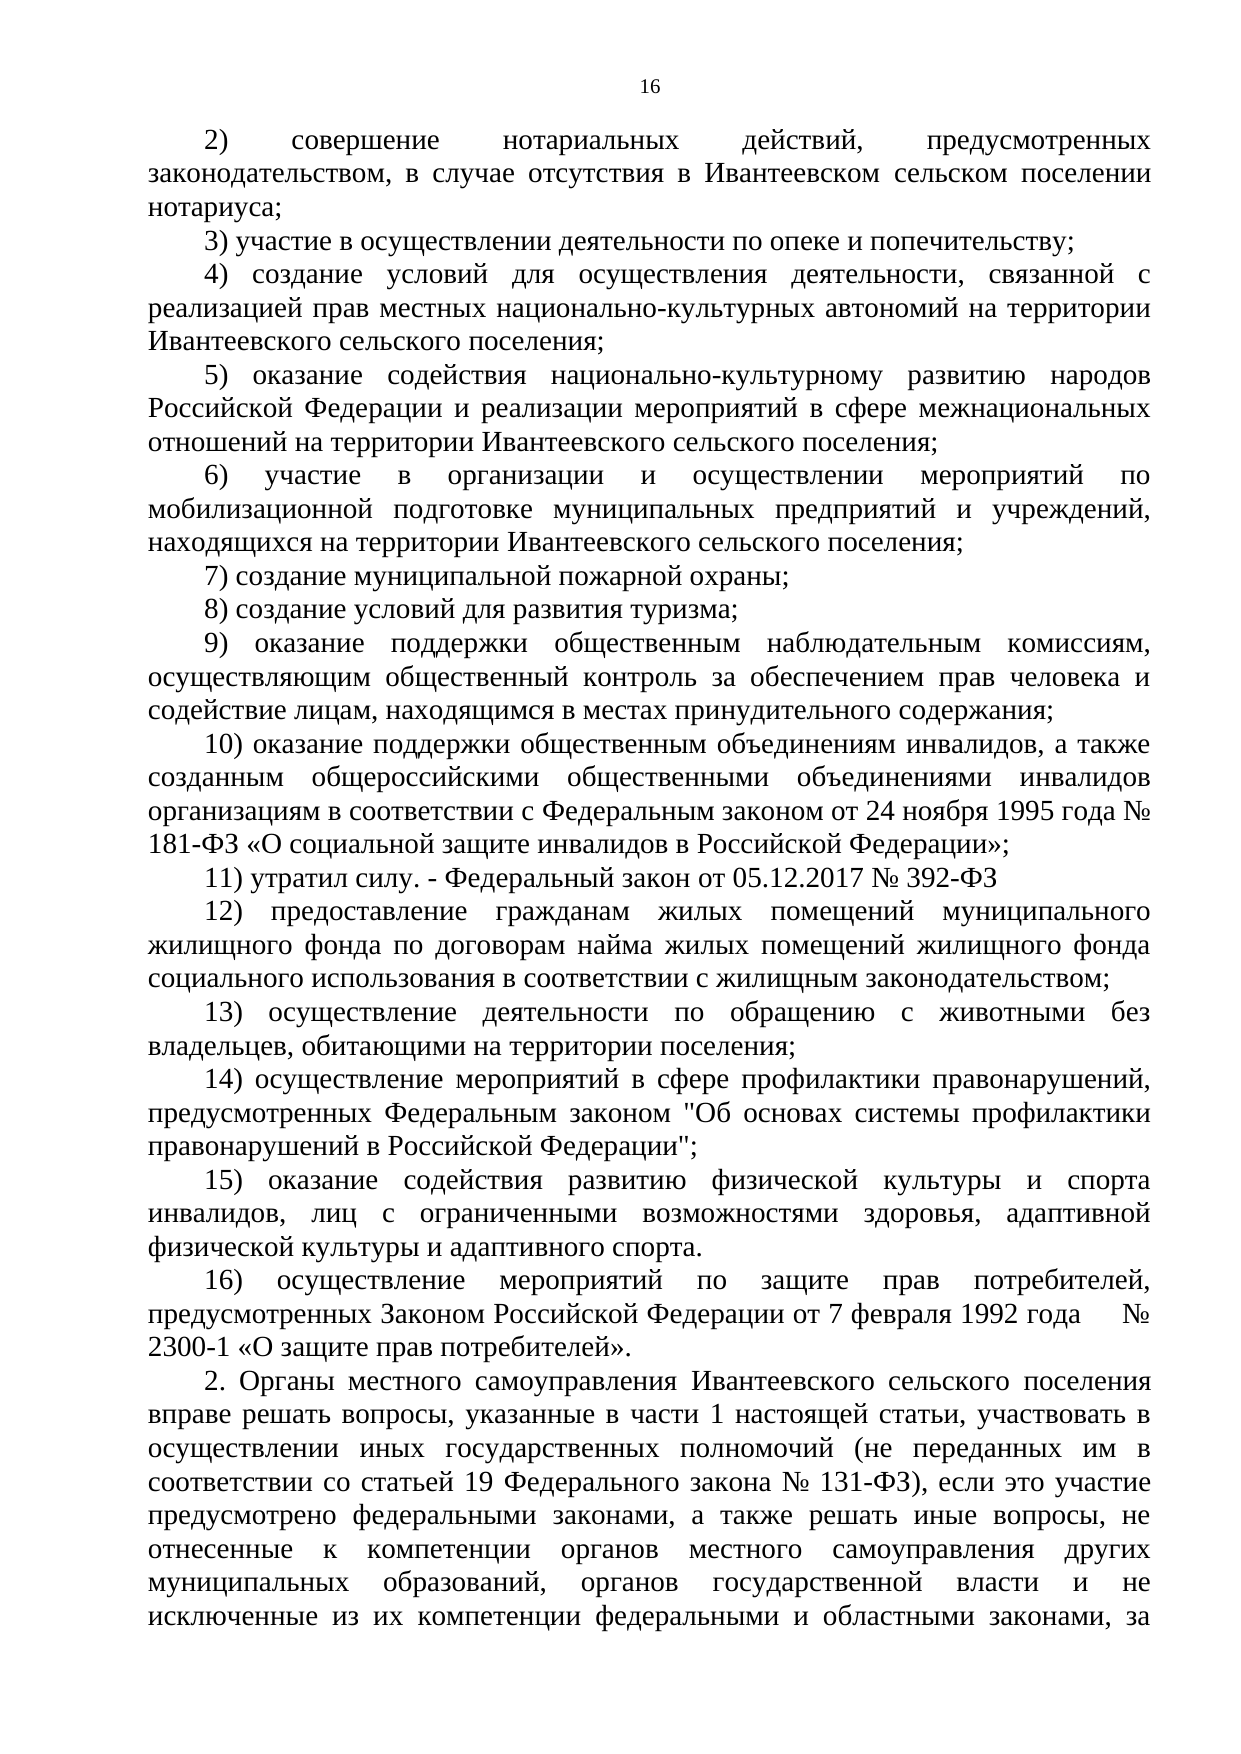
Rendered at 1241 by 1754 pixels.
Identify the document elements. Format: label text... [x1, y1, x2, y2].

text 6) участие в организации и осуществлении мероприятий по мобилизационной подготовке муниципальных предприятий и учреждений, находящихся на территории Ивантеевского сельского поселения; [148, 457, 1152, 558]
text 4) создание условий для осуществления деятельности, связанной с реализацией прав местных национально-культурных автономий на территории Ивантеевского сельского поселения; [148, 256, 1152, 357]
text 11) утратил силу. - Федеральный закон от 05.12.2017 № 392-ФЗ [148, 860, 1152, 893]
text 16) осуществление мероприятий по защите прав потребителей, предусмотренных Законом Российской Федерации от 7 февраля 1992 года № 2300-1 «О защите прав потребителей». [148, 1262, 1152, 1363]
text 8) создание условий для развития туризма; [148, 592, 1152, 625]
text 3) участие в осуществлении деятельности по опеке и попечительству; [148, 223, 1152, 256]
text 14) осуществление мероприятий в сфере профилактики правонарушений, предусмотренных Федеральным законом "Об основах системы профилактики правонарушений в Российской Федерации"; [148, 1061, 1152, 1162]
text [148, 1363, 1152, 1631]
text 12) предоставление гражданам жилых помещений муниципального жилищного фонда по договорам найма жилых помещений жилищного фонда социального использования в соответствии с жилищным законодательством; [148, 893, 1152, 994]
text 13) осуществление деятельности по обращению с животными без владельцев, обитающими на территории поселения; [148, 994, 1152, 1061]
text 9) оказание поддержки общественным наблюдательным комиссиям, осуществляющим общественный контроль за обеспечением прав человека и содействие лицам, находящимся в местах принудительного содержания; [148, 625, 1152, 726]
text 15) оказание содействия развитию физической культуры и спорта инвалидов, лиц с ограниченными возможностями здоровья, адаптивной физической культуры и адаптивного спорта. [148, 1162, 1152, 1262]
text 10) оказание поддержки общественным объединениям инвалидов, а также созданным общероссийскими общественными объединениями инвалидов организациям в соответствии с Федеральным законом от 24 ноября 1995 года № 181-ФЗ «О социальной защите инвалидов в Российской Федерации»; [148, 726, 1152, 860]
text 2) совершение нотариальных действий, предусмотренных законодательством, в случае отсутствия в Ивантеевском сельском поселении нотариуса; [148, 122, 1152, 223]
text 5) оказание содействия национально-культурному развитию народов Российской Федерации и реализации мероприятий в сфере межнациональных отношений на территории Ивантеевского сельского поселения; [148, 357, 1152, 457]
text 7) создание муниципальной пожарной охраны; [148, 558, 1152, 592]
